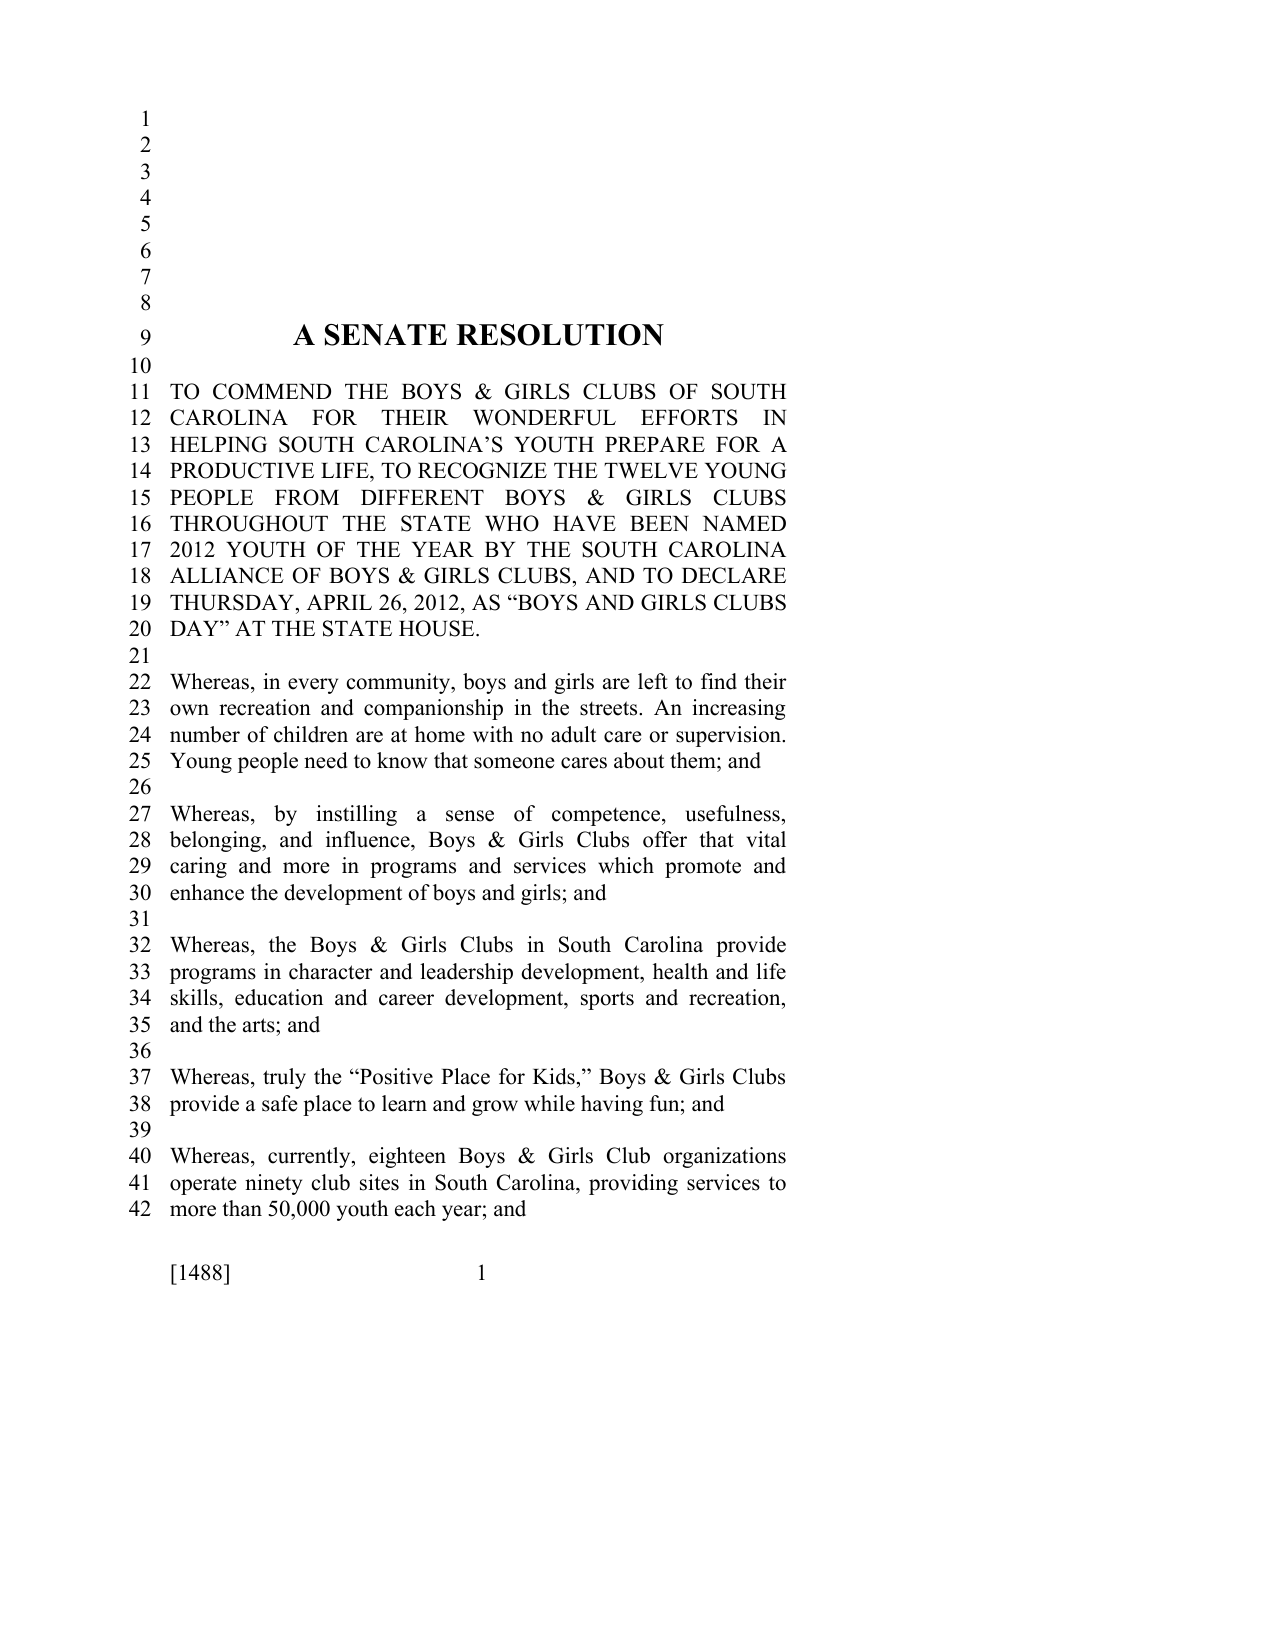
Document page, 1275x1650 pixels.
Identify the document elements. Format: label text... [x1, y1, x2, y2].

text Whereas, currently, eighteen Boys & Girls Club organizations operate ninety club sites in South Carolina, providing services to more than 50,000 youth each year; and [169, 1142, 787, 1221]
text Whereas, the Boys & Girls Clubs in South Carolina provide programs in character and leadership development, health and life skills, education and career development, sports and recreation, and the arts; and [169, 932, 787, 1037]
text Whereas, truly the “Positive Place for Kids,” Boys & Girls Clubs provide a safe place to learn and grow while having fun; and [169, 1063, 787, 1116]
text TO COMMEND THE BOYS & GIRLS CLUBS OF SOUTH CAROLINA FOR THEIR WONDERFUL EFFORTS IN HELPING SOUTH CAROLINA’S YOUTH PREPARE FOR A PRODUCTIVE LIFE, TO RECOGNIZE THE TWELVE YOUNG PEOPLE FROM DIFFERENT BOYS & GIRLS CLUBS THROUGHOUT THE STATE WHO HAVE BEEN NAMED 2012 YOUTH OF THE YEAR BY THE SOUTH CAROLINA ALLIANCE OF BOYS & GIRLS CLUBS, AND TO DECLARE THURSDAY, APRIL 26, 2012, AS “BOYS AND GIRLS CLUBS DAY” AT THE STATE HOUSE. [169, 378, 787, 642]
text Whereas, in every community, boys and girls are left to find their own recreation and companionship in the streets. An increasing number of children are at home with no adult care or supervision. Young people need to know that someone cares about them; and [169, 668, 787, 773]
text Whereas, by instilling a sense of competence, usefulness, belonging, and influence, Boys & Girls Clubs offer that vital caring and more in programs and services which promote and enhance the development of boys and girls; and [169, 800, 787, 905]
text A SENATE RESOLUTION [169, 316, 787, 352]
